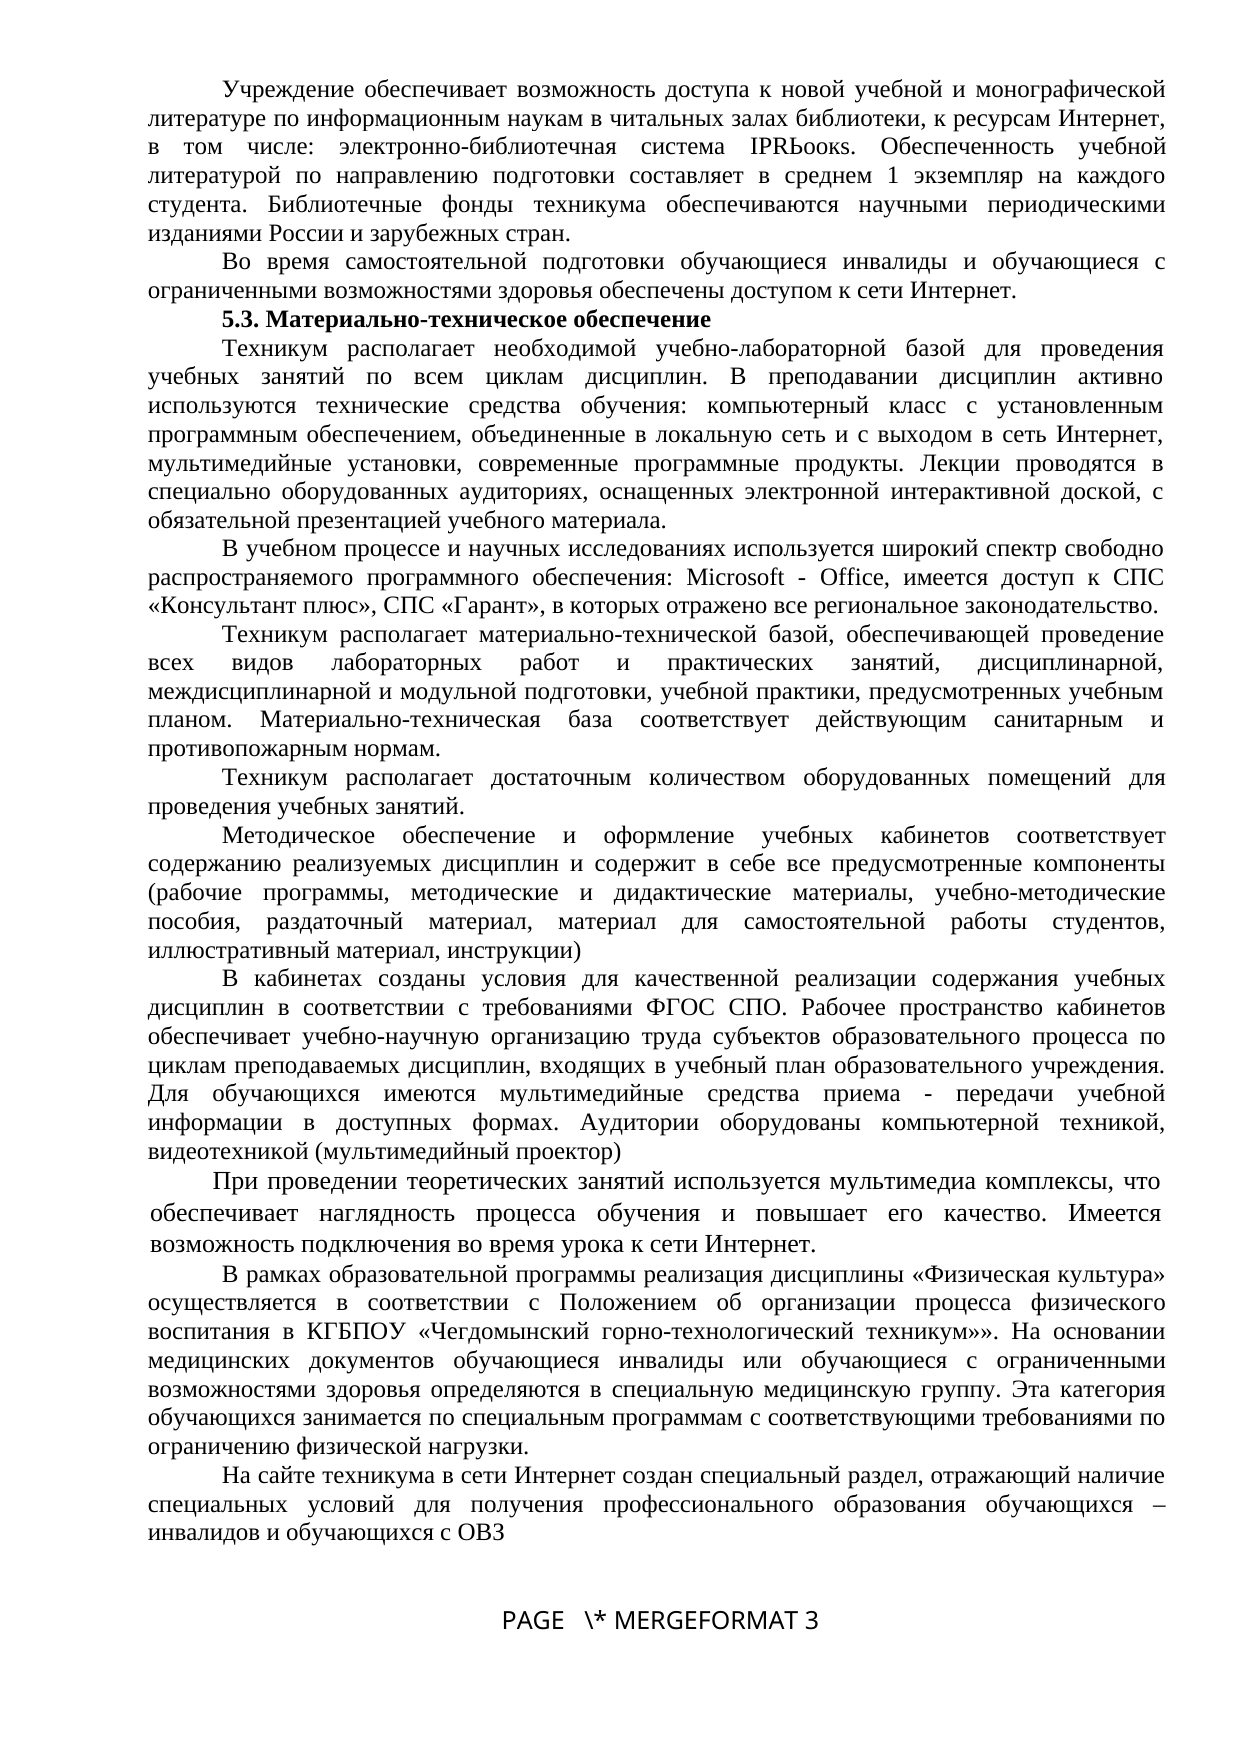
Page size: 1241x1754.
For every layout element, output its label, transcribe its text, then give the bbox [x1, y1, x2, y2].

text 5.3. Материально-техническое обеспечение [148, 304, 1164, 333]
text Техникум располагает материально-технической базой, обеспечивающей проведение всех видов лабораторных работ и практических занятий, дисциплинарной, междисциплинарной и модульной подготовки, учебной практики, предусмотренных учебным планом. Материально-техническая база соответствует действующим санитарным и противопожарным нормам. [148, 619, 1164, 762]
text В кабинетах созданы условия для качественной реализации содержания учебных дисциплин в соответствии с требованиями ФГОС СПО. Рабочее пространство кабинетов обеспечивает учебно-научную организацию труда субъектов образовательного процесса по циклам преподаваемых дисциплин, входящих в учебный план образовательного учреждения. Для обучающихся имеются мультимедийные средства приема - передачи учебной информации в доступных формах. Аудитории оборудованы компьютерной техникой, видеотехникой (мультимедийный проектор) [148, 963, 1167, 1165]
text На сайте техникума в сети Интернет создан специальный раздел, отражающий наличие специальных условий для получения профессионального образования обучающихся – инвалидов и обучающихся с ОВЗ [148, 1460, 1167, 1546]
text В рамках образовательной программы реализация дисциплины «Физическая культура» осуществляется в соответствии с Положением об организации процесса физического воспитания в КГБПОУ «Чегдомынский горно-технологический техникум»». На основании медицинских документов обучающиеся инвалиды или обучающиеся с ограниченными возможностями здоровья определяются в специальную медицинскую группу. Эта категория обучающихся занимается по специальным программам с соответствующими требованиями по ограничению физической нагрузки. [148, 1259, 1167, 1460]
text При проведении теоретических занятий используется мультимедиа комплексы, что обеспечивает наглядность процесса обучения и повышает его качество. Имеется возможность подключения во время урока к сети Интернет. [150, 1165, 1162, 1259]
text Техникум располагает достаточным количеством оборудованных помещений для проведения учебных занятий. [148, 762, 1167, 820]
text Техникум располагает необходимой учебно-лабораторной базой для проведения учебных занятий по всем циклам дисциплин. В преподавании дисциплин активно используются технические средства обучения: компьютерный класс с установленным программным обеспечением, объединенные в локальную сеть и с выходом в сеть Интернет, мультимедийные установки, современные программные продукты. Лекции проводятся в специально оборудованных аудиториях, оснащенных электронной интерактивной доской, с обязательной презентацией учебного материала. [148, 333, 1164, 534]
text Учреждение обеспечивает возможность доступа к новой учебной и монографической литературе по информационным наукам в читальных залах библиотеки, к ресурсам Интернет, в том числе: электронно-библиотечная система IPRЬоокs. Обеспеченность учебной литературой по направлению подготовки составляет в среднем 1 экземпляр на каждого студента. Библиотечные фонды техникума обеспечиваются научными периодическими изданиями России и зарубежных стран. [148, 74, 1167, 246]
text В учебном процессе и научных исследованиях используется широкий спектр свободно распространяемого программного обеспечения: Micrоsoft - Office, имеется доступ к СПС «Консультант плюс», СПС «Гарант», в которых отражено все региональное законодательство. [148, 534, 1164, 619]
text Методическое обеспечение и оформление учебных кабинетов соответствует содержанию реализуемых дисциплин и содержит в себе все предусмотренные компоненты (рабочие программы, методические и дидактические материалы, учебно-методические пособия, раздаточный материал, материал для самостоятельной работы студентов, иллюстративный материал, инструкции) [148, 820, 1167, 963]
text Во время самостоятельной подготовки обучающиеся инвалиды и обучающиеся с ограниченными возможностями здоровья обеспечены доступом к сети Интернет. [148, 246, 1167, 304]
